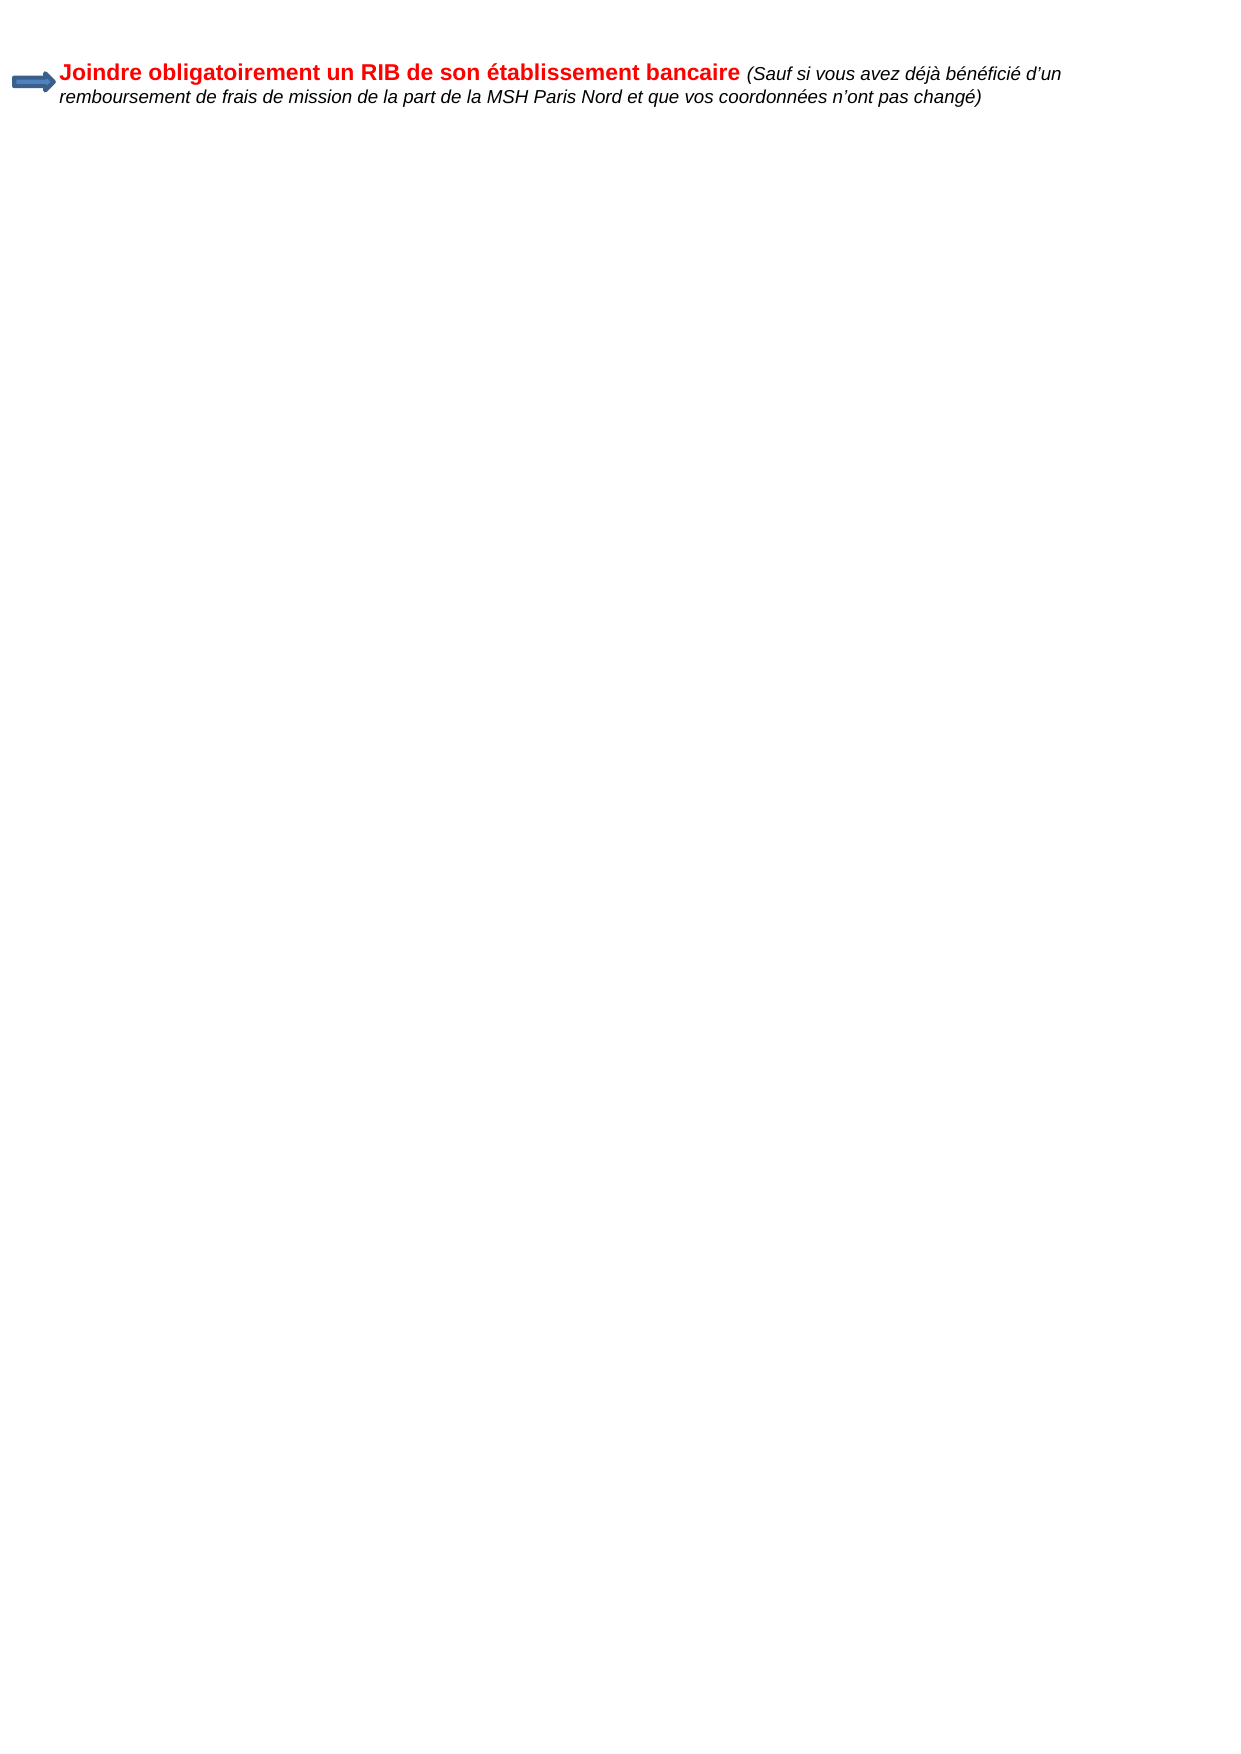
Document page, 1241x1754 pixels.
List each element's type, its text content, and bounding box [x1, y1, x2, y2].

text Joindre obligatoirement un RIB de son établissement bancaire (Sauf si vous avez déjà bénéficié d’un remboursement de frais de mission de la part de la MSH Paris Nord et que vos coordonnées n’ont pas changé) [59, 59, 1152, 107]
